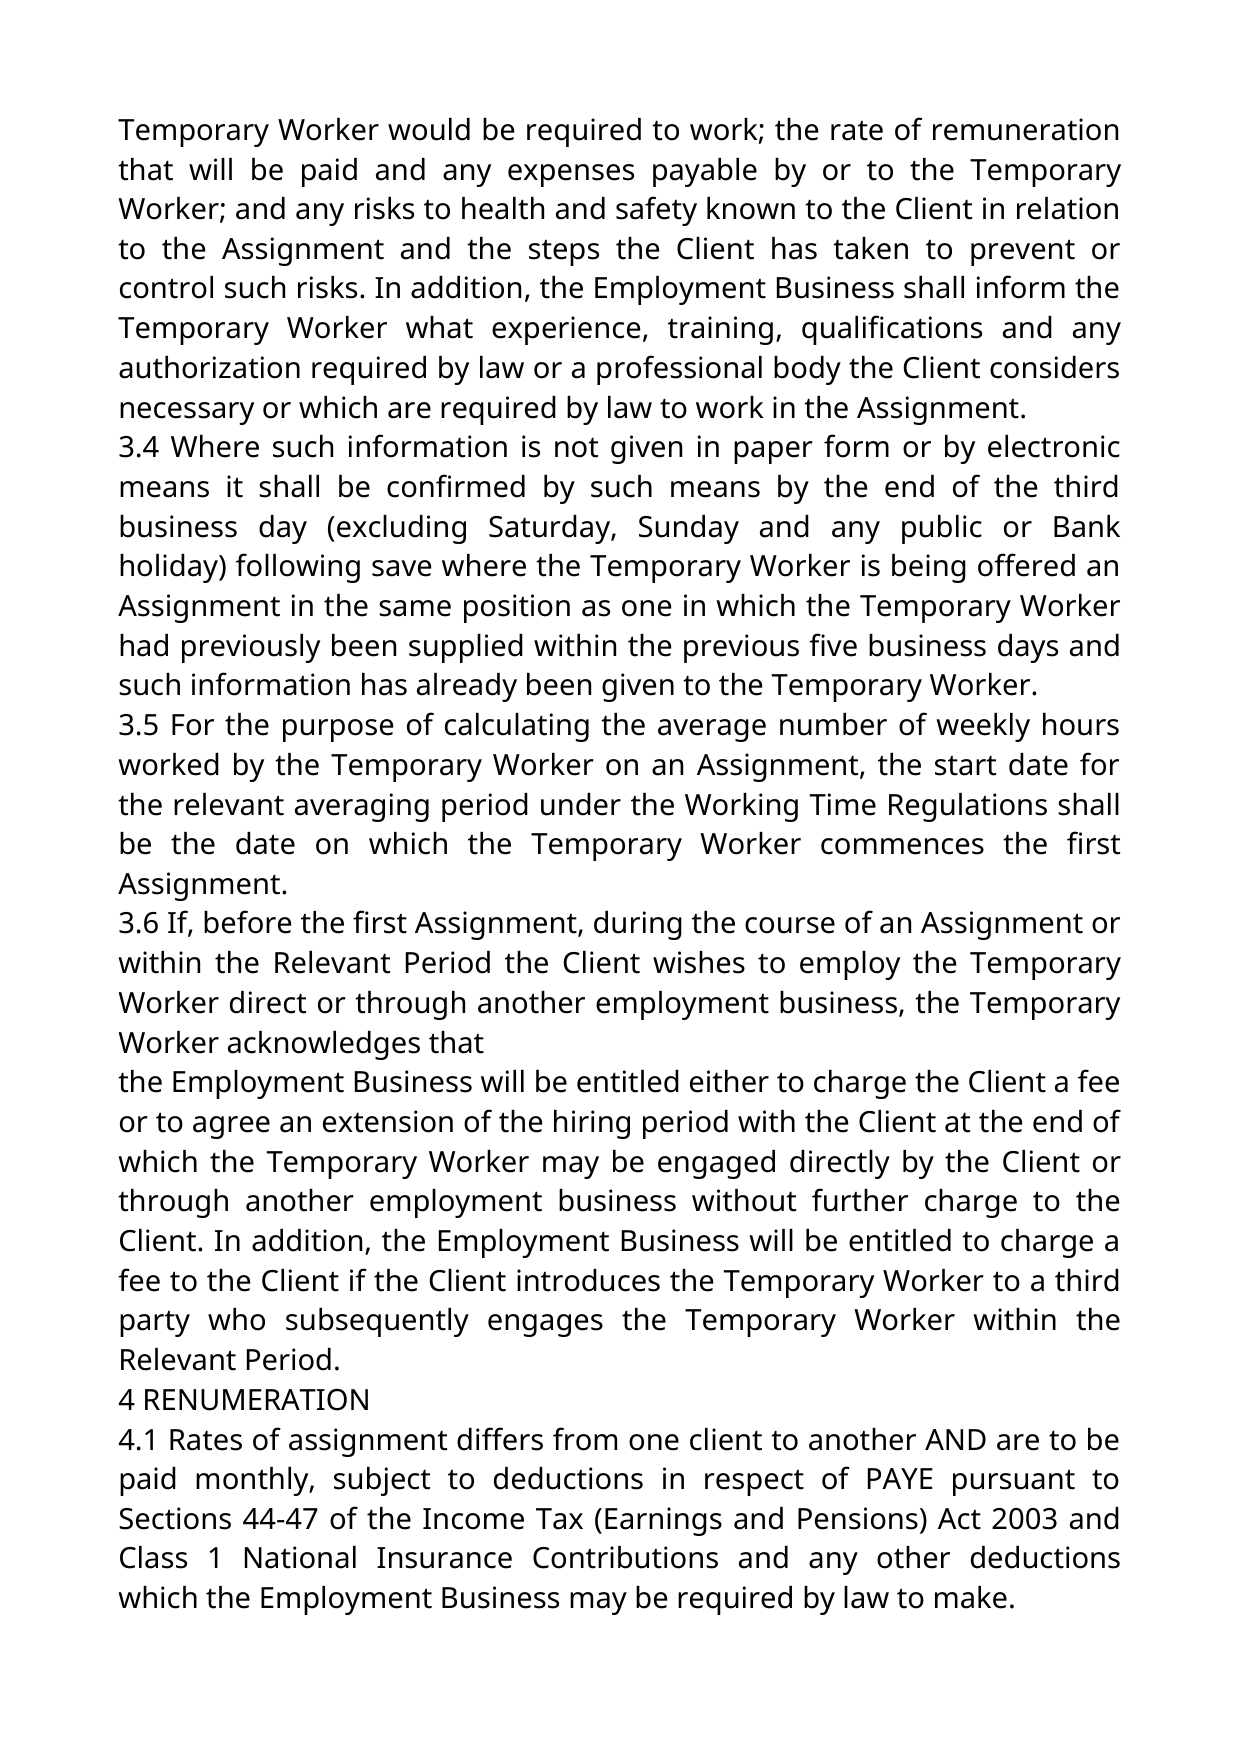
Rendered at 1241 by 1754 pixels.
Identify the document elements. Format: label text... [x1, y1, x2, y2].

text the Employment Business will be entitled either to charge the Client a fee or to agree an extension of the hiring period with the Client at the end of which the Temporary Worker may be engaged directly by the Client or through another employment business without further charge to the Client. In addition, the Employment Business will be entitled to charge a fee to the Client if the Client introduces the Temporary Worker to a third party who subsequently engages the Temporary Worker within the Relevant Period. [118, 1062, 1122, 1379]
text 3.6 If, before the first Assignment, during the course of an Assignment or within the Relevant Period the Client wishes to employ the Temporary Worker direct or through another employment business, the Temporary Worker acknowledges that [118, 903, 1122, 1062]
text 4 RENUMERATION [118, 1379, 1122, 1419]
text Temporary Worker would be required to work; the rate of remuneration that will be paid and any expenses payable by or to the Temporary Worker; and any risks to health and safety known to the Client in relation to the Assignment and the steps the Client has taken to prevent or control such risks. In addition, the Employment Business shall inform the Temporary Worker what experience, training, qualifications and any authorization required by law or a professional body the Client considers necessary or which are required by law to work in the Assignment. [118, 109, 1122, 427]
text 4.1 Rates of assignment differs from one client to another AND are to be paid monthly, subject to deductions in respect of PAYE pursuant to Sections 44-47 of the Income Tax (Earnings and Pensions) Act 2003 and Class 1 National Insurance Contributions and any other deductions which the Employment Business may be required by law to make. [118, 1419, 1122, 1617]
text 3.5 For the purpose of calculating the average number of weekly hours worked by the Temporary Worker on an Assignment, the start date for the relevant averaging period under the Working Time Regulations shall be the date on which the Temporary Worker commences the first Assignment. [118, 704, 1122, 903]
text 3.4 Where such information is not given in paper form or by electronic means it shall be confirmed by such means by the end of the third business day (excluding Saturday, Sunday and any public or Bank holiday) following save where the Temporary Worker is being offered an Assignment in the same position as one in which the Temporary Worker had previously been supplied within the previous five business days and such information has already been given to the Temporary Worker. [118, 427, 1122, 704]
